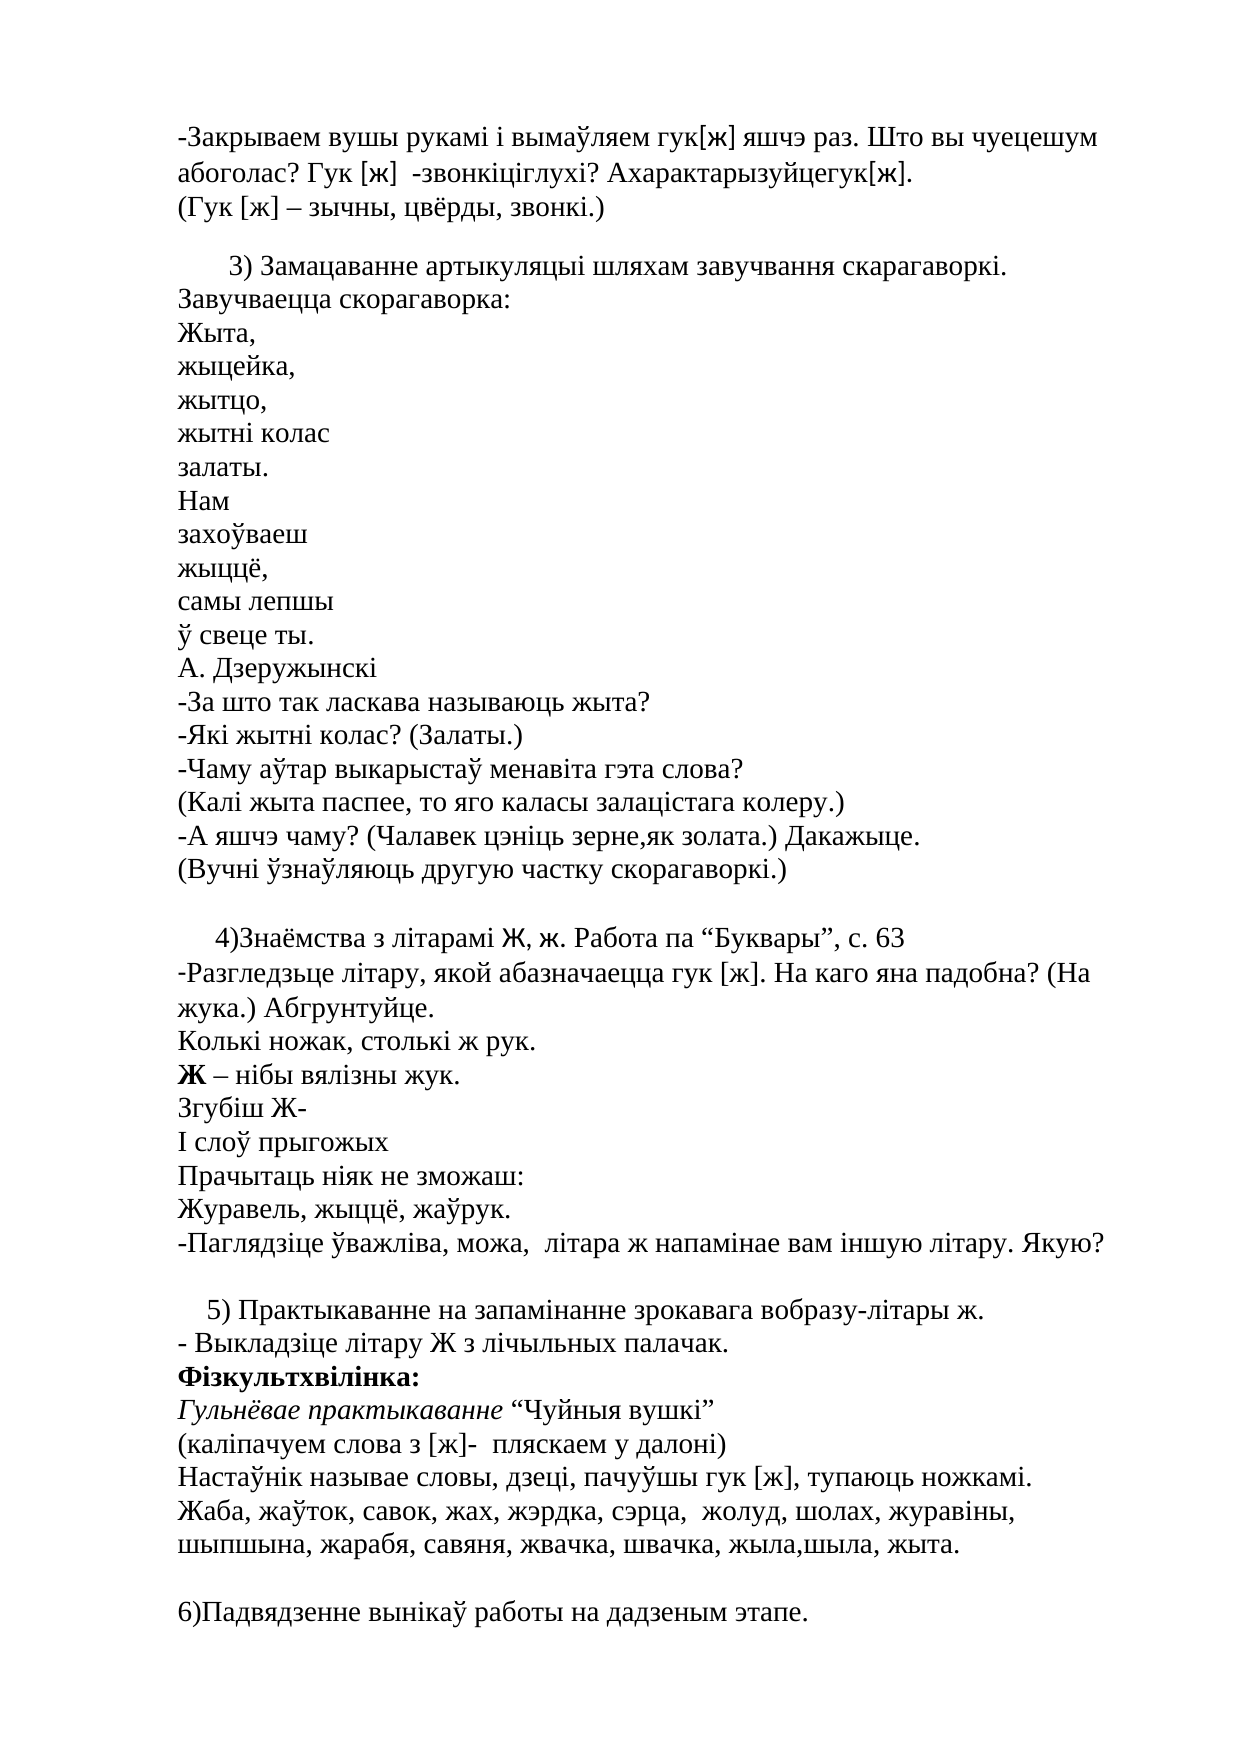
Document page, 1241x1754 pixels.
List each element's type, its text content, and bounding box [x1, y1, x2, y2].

text жыццё, [177, 550, 1152, 583]
text жытцо, [177, 382, 1152, 416]
text Гульнёвае практыкаванне “Чуйныя вушкі” [177, 1392, 1152, 1426]
text (каліпачуем слова з [ж]- пляскаем у далоні) [177, 1426, 1152, 1459]
text Фізкультхвілінка: [177, 1359, 1152, 1392]
text 4)Знаёмства з літарамі Ж, ж. Работа па “Буквары”, с. 63 [215, 919, 1152, 954]
text Настаўнік называе словы, дзеці, пачуўшы гук [ж], тупаюць ножкамі. [177, 1459, 1152, 1493]
text Жаба, жаўток, савок, жах, жэрдка, сэрца, жолуд, шолах, журавіны, шыпшына, жарабя, савяня, жвачка, швачка, жыла,шыла, жыта. [177, 1493, 1152, 1560]
text -Чаму аўтар выкарыстаў менавіта гэта слова? [177, 751, 1152, 784]
text Прачытаць ніяк не зможаш: [177, 1158, 1152, 1191]
text жытні колас [177, 416, 1152, 449]
text (Калі жыта паспее, то яго каласы залацістага колеру.) [177, 784, 1152, 818]
text -Які жытні колас? (Залаты.) [177, 717, 1152, 751]
text І слоў прыгожых [177, 1124, 1152, 1158]
text -А яшчэ чаму? (Чалавек цэніць зерне,як золата.) Дакажыце. [177, 818, 1152, 852]
text А. Дзеружынскі [177, 650, 1152, 684]
text Нам [177, 483, 1152, 516]
text (Гук [ж] – зычны, цвёрды, звонкі.) [177, 189, 1152, 223]
text самы лепшы [177, 583, 1152, 617]
text 3) Замацаванне артыкуляцыі шляхам завучвання скарагаворкі. [177, 248, 1152, 281]
text Жыта, [177, 315, 1152, 348]
text -Разгледзьце літару, якой абазначаецца гук [ж]. На каго яна падобна? (На [177, 954, 1152, 990]
text -Закрываем вушы рукамі і вымаўляем гук[ж] яшчэ раз. Што вы чуецешум абоголас? Гук [ж] -звонкіціглухі? Ахарактарызуйцегук[ж]. [177, 118, 1152, 189]
text захоўваеш [177, 516, 1152, 550]
text жука.) Абгрунтуйце. [177, 990, 1152, 1023]
text 5) Практыкаванне на запамінанне зрокавага вобразу-літары ж. [177, 1292, 1152, 1325]
text Завучваецца скорагаворка: [177, 281, 1152, 315]
text Колькі ножак, столькі ж рук. [177, 1023, 1152, 1057]
text жыцейка, [177, 348, 1152, 382]
text Згубіш Ж- [177, 1091, 1152, 1124]
text 6)Падвядзенне вынікаў работы на дадзеным этапе. [177, 1594, 1152, 1627]
text - Выкладзіце літару Ж з лічыльных палачак. [177, 1325, 1152, 1359]
text Ж – нібы вялізны жук. [177, 1057, 1152, 1091]
text -За што так ласкава называюць жыта? [177, 684, 1152, 717]
text (Вучні ўзнаўляюць другую частку скорагаворкі.) [177, 852, 1152, 885]
text залаты. [177, 449, 1152, 483]
text Журавель, жыццё, жаўрук. [177, 1191, 1152, 1225]
text -Паглядзіце ўважліва, можа, літара ж напамінае вам іншую літару. Якую? [177, 1225, 1152, 1258]
text ў свеце ты. [177, 617, 1152, 650]
